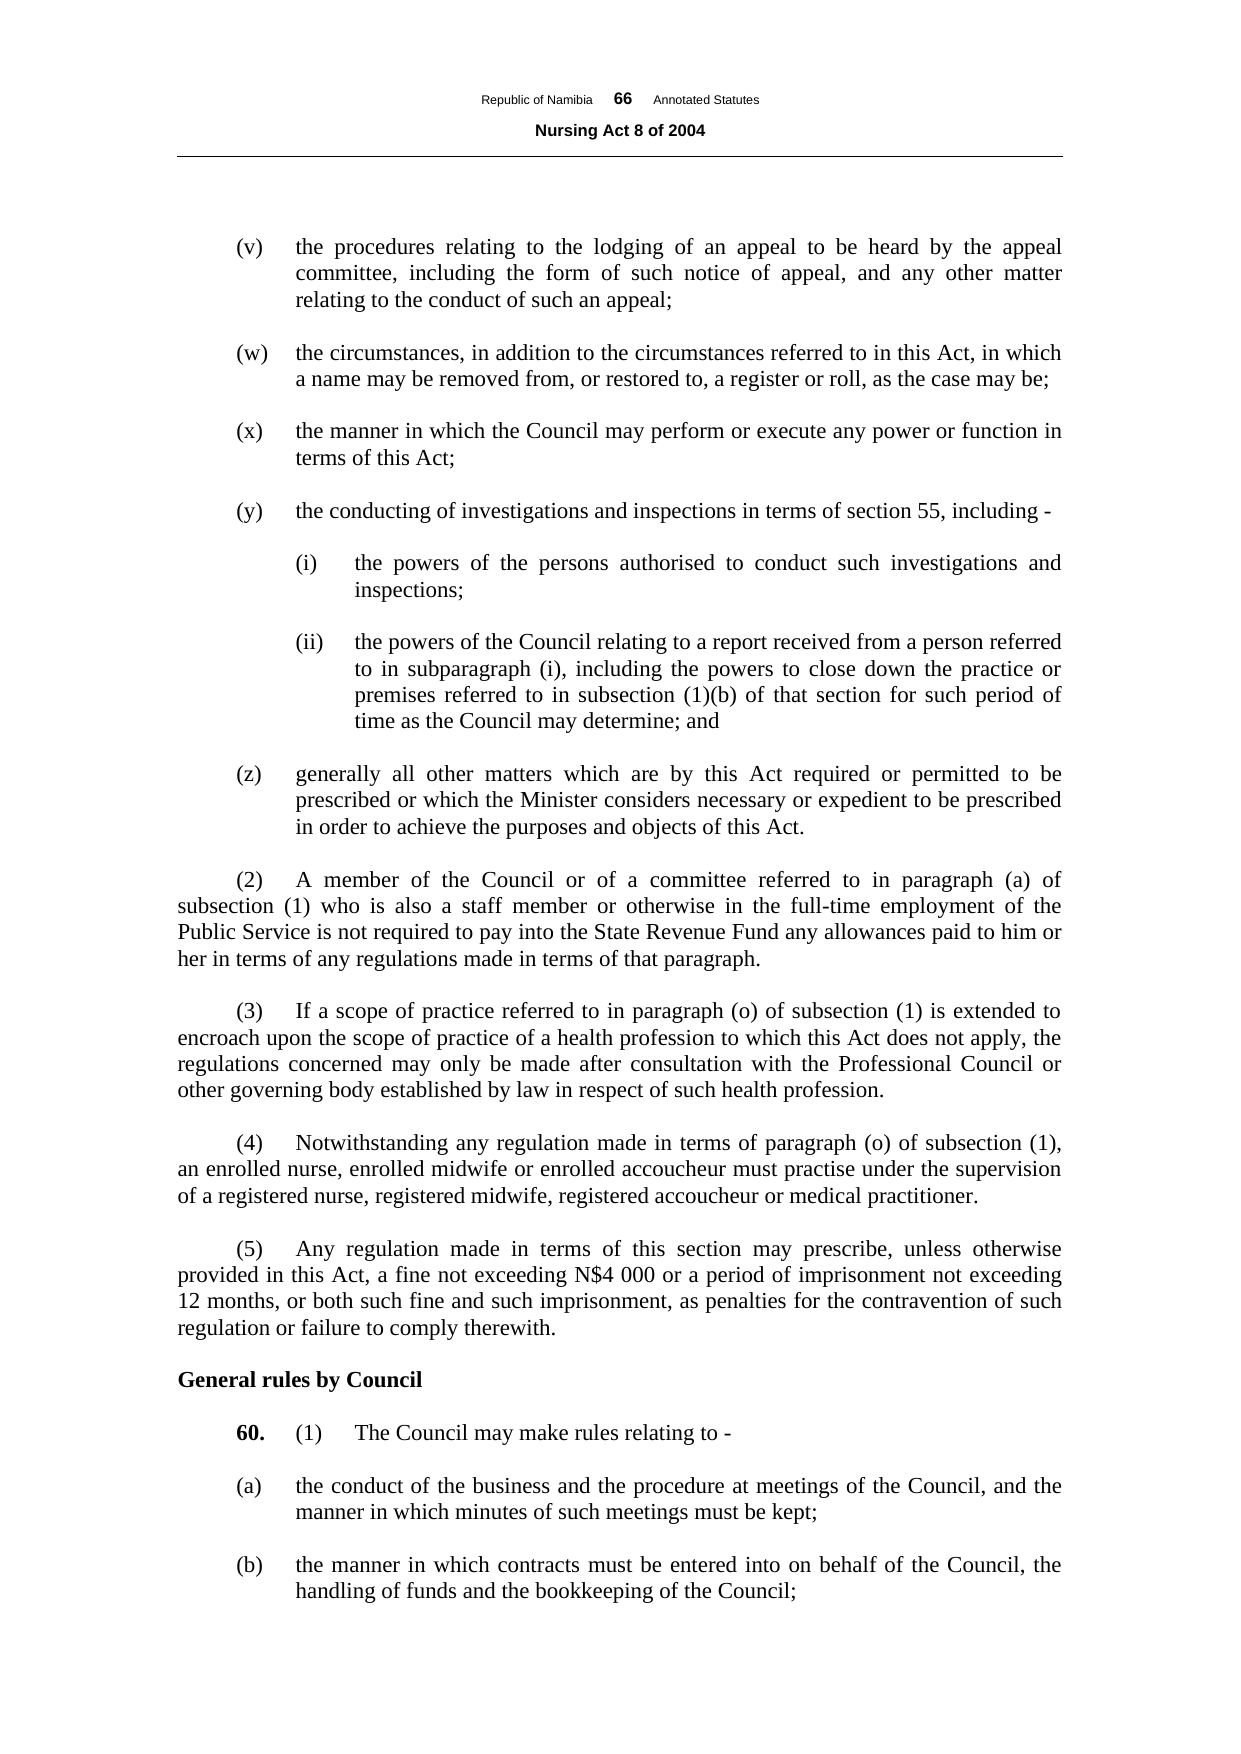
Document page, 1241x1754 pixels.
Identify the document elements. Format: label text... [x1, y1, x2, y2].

text (2) A member of the Council or of a committee referred to in paragraph (a) of subsection (1) who is also a staff member or otherwise in the full-time employment of the Public Service is not required to pay into the State Revenue Fund any allowances paid to him or her in terms of any regulations made in terms of that paragraph. [177, 866, 1063, 971]
text (a) the conduct of the business and the procedure at meetings of the Council, and the manner in which minutes of such meetings must be kept; [236, 1472, 1063, 1524]
text (x) the manner in which the Council may perform or execute any power or function in terms of this Act; [236, 418, 1063, 470]
text (z) generally all other matters which are by this Act required or permitted to be prescribed or which the Minister considers necessary or expedient to be prescribed in order to achieve the purposes and objects of this Act. [236, 760, 1063, 839]
text (i) the powers of the persons authorised to conduct such investigations and inspections; [295, 549, 1063, 602]
text (5) Any regulation made in terms of this section may prescribe, unless otherwise provided in this Act, a fine not exceeding N$4 000 or a period of imprisonment not exceeding 12 months, or both such fine and such imprisonment, as penalties for the contravention of such regulation or failure to comply therewith. [177, 1234, 1063, 1340]
text (3) If a scope of practice referred to in paragraph (o) of subsection (1) is extended to encroach upon the scope of practice of a health profession to which this Act does not apply, the regulations concerned may only be made after consultation with the Professional Council or other governing body established by law in respect of such health profession. [177, 997, 1063, 1103]
text (v) the procedures relating to the lodging of an appeal to be heard by the appeal committee, including the form of such notice of appeal, and any other matter relating to the conduct of such an appeal; [236, 233, 1063, 312]
text 60. (1) The Council may make rules relating to - [177, 1419, 1063, 1445]
text (w) the circumstances, in addition to the circumstances referred to in this Act, in which a name may be removed from, or restored to, a register or roll, as the case may be; [236, 338, 1063, 391]
text (b) the manner in which contracts must be entered into on behalf of the Council, the handling of funds and the bookkeeping of the Council; [236, 1551, 1063, 1603]
text (y) the conducting of investigations and inspections in terms of section 55, including - [236, 497, 1063, 523]
text General rules by Council [177, 1366, 1063, 1393]
text (4) Notwithstanding any regulation made in terms of paragraph (o) of subsection (1), an enrolled nurse, enrolled midwife or enrolled accoucheur must practise under the supervision of a registered nurse, registered midwife, registered accoucheur or medical practitioner. [177, 1129, 1063, 1208]
text (ii) the powers of the Council relating to a report received from a person referred to in subparagraph (i), including the powers to close down the practice or premises referred to in subsection (1)(b) of that section for such period of time as the Council may determine; and [295, 628, 1063, 734]
